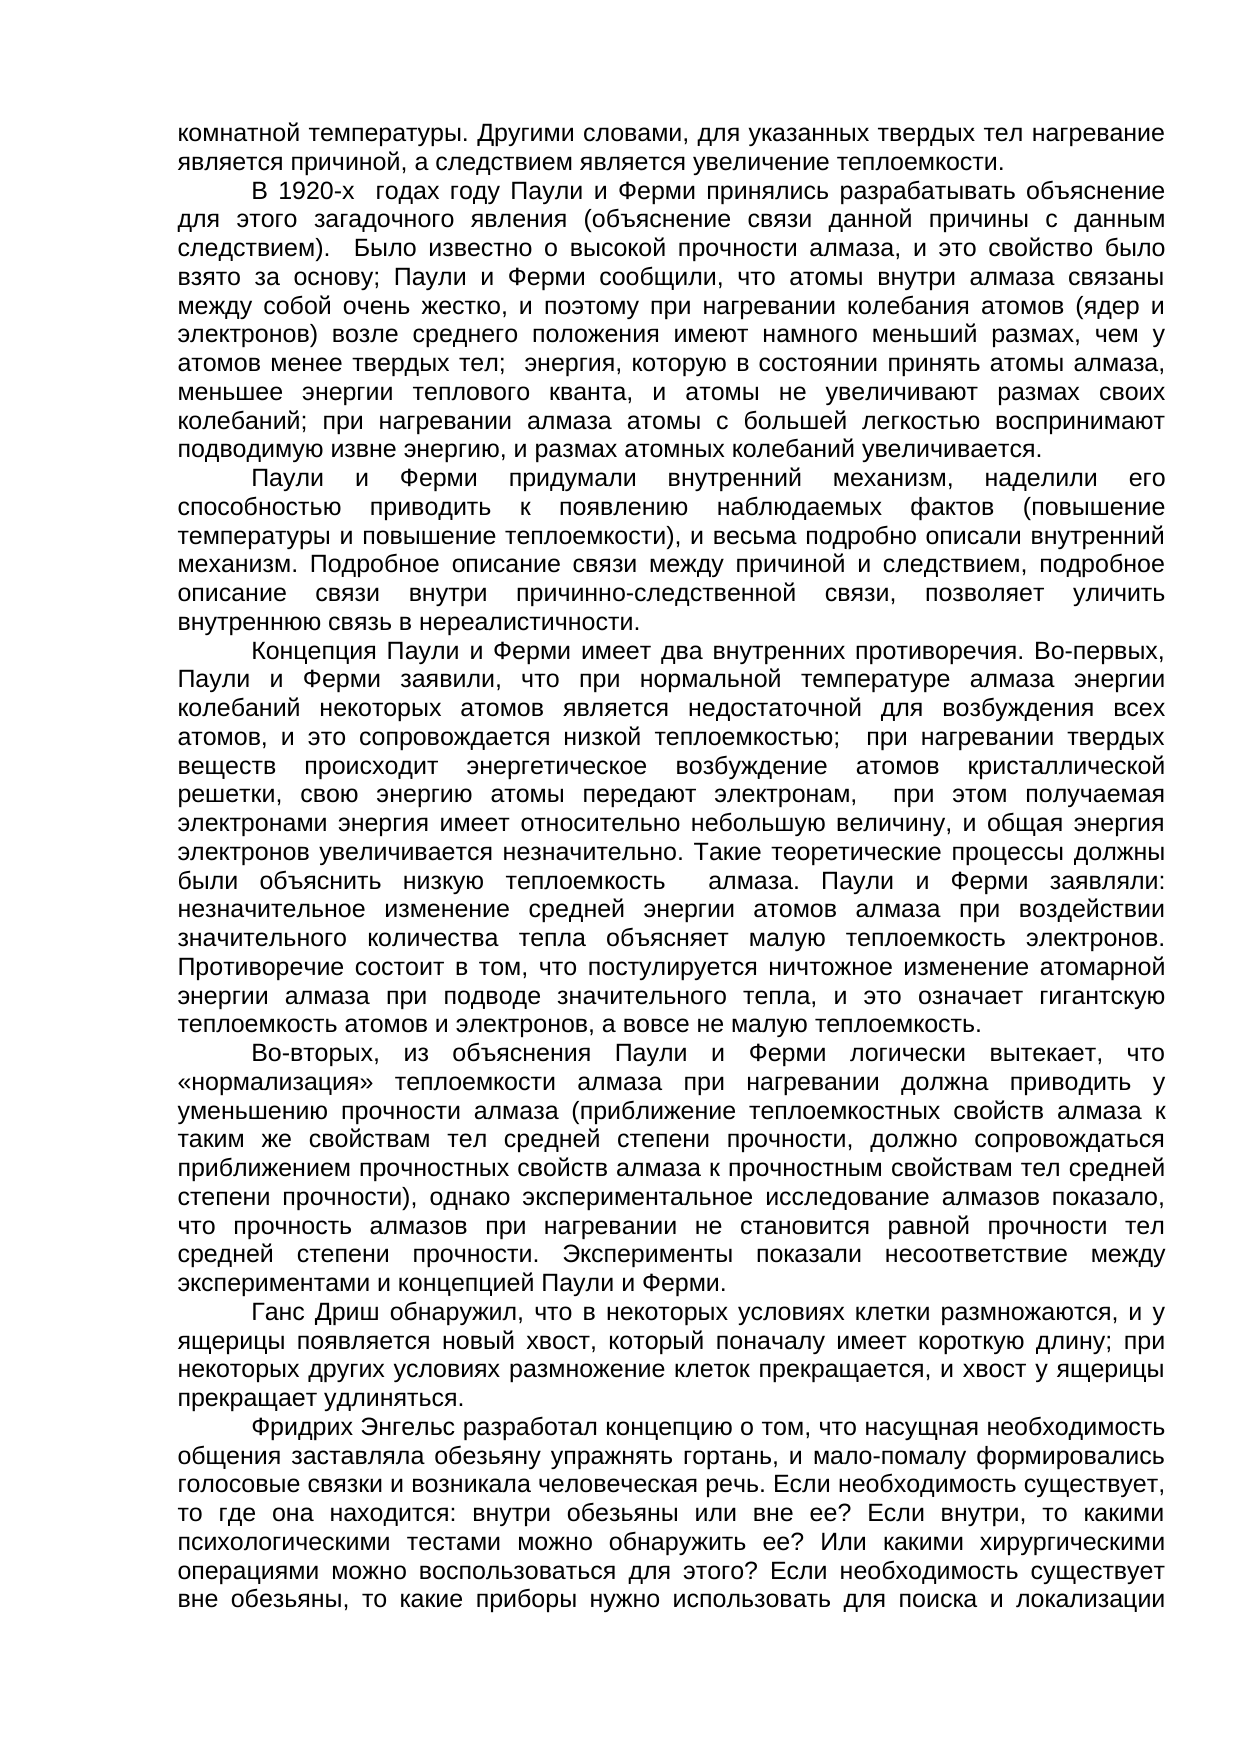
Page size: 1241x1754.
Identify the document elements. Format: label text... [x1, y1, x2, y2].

text Концепция Паули и Ферми имеет два внутренних противоречия. Во-первых, Паули и Ферми заявили, что при нормальной температуре алмаза энергии колебаний некоторых атомов является недостаточной для возбуждения всех атомов, и это сопровождается низкой теплоемкостью; при нагревании твердых веществ происходит энергетическое возбуждение атомов кристаллической решетки, свою энергию атомы передают электронам, при этом получаемая электронами энергия имеет относительно небольшую величину, и общая энергия электронов увеличивается незначительно. Такие теоретические процессы должны были объяснить низкую теплоемкость алмаза. Паули и Ферми заявляли: незначительное изменение средней энергии атомов алмаза при воздействии значительного количества тепла объясняет малую теплоемкость электронов. Противоречие состоит в том, что постулируется ничтожное изменение атомарной энергии алмаза при подводе значительного тепла, и это означает гигантскую теплоемкость атомов и электронов, а вовсе не малую теплоемкость. [177, 636, 1166, 1038]
text Ганс Дриш обнаружил, что в некоторых условиях клетки размножаются, и у ящерицы появляется новый хвост, который поначалу имеет короткую длину; при некоторых других условиях размножение клеток прекращается, и хвост у ящерицы прекращает удлиняться. [177, 1297, 1166, 1412]
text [177, 1412, 1166, 1613]
text Паули и Ферми придумали внутренний механизм, наделили его способностью приводить к появлению наблюдаемых фактов (повышение температуры и повышение теплоемкости), и весьма подробно описали внутренний механизм. Подробное описание связи между причиной и следствием, подробное описание связи внутри причинно-следственной связи, позволяет уличить внутреннюю связь в нереалистичности. [177, 463, 1166, 636]
text Во-вторых, из объяснения Паули и Ферми логически вытекает, что «нормализация» теплоемкости алмаза при нагревании должна приводить у уменьшению прочности алмаза (приближение теплоемкостных свойств алмаза к таким же свойствам тел средней степени прочности, должно сопровождаться приближением прочностных свойств алмаза к прочностным свойствам тел средней степени прочности), однако экспериментальное исследование алмазов показало, что прочность алмазов при нагревании не становится равной прочности тел средней степени прочности. Эксперименты показали несоответствие между экспериментами и концепцией Паули и Ферми. [177, 1038, 1166, 1297]
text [177, 118, 1166, 176]
text В 1920-х годах году Паули и Ферми принялись разрабатывать объяснение для этого загадочного явления (объяснение связи данной причины с данным следствием). Было известно о высокой прочности алмаза, и это свойство было взято за основу; Паули и Ферми сообщили, что атомы внутри алмаза связаны между собой очень жестко, и поэтому при нагревании колебания атомов (ядер и электронов) возле среднего положения имеют намного меньший размах, чем у атомов менее твердых тел; энергия, которую в состоянии принять атомы алмаза, меньшее энергии теплового кванта, и атомы не увеличивают размах своих колебаний; при нагревании алмаза атомы с большей легкостью воспринимают подводимую извне энергию, и размах атомных колебаний увеличивается. [177, 176, 1166, 463]
